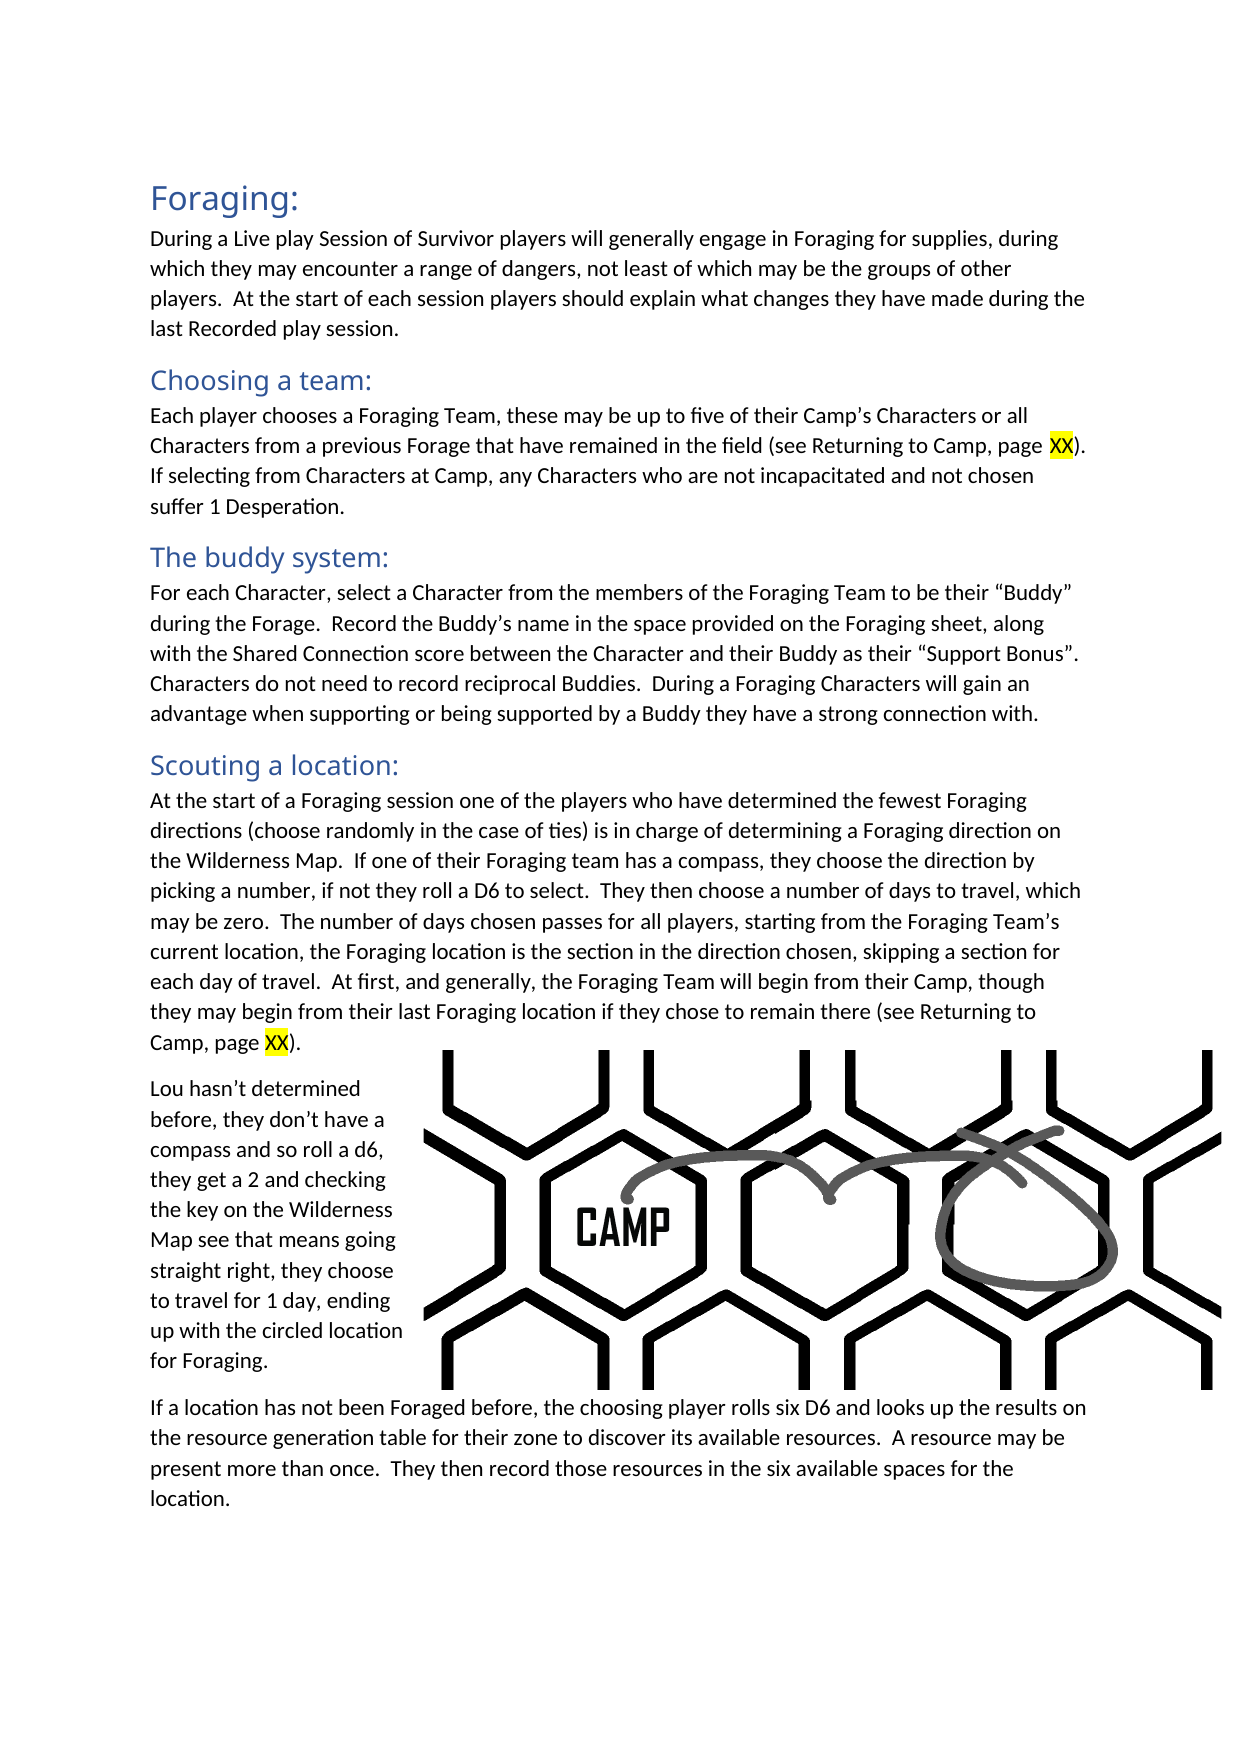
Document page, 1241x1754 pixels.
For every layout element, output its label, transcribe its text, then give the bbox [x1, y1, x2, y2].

subtitle Foraging: [150, 175, 1090, 220]
picture [423, 1050, 1222, 1390]
text If a location has not been Foraged before, the choosing player rolls six D6 and looks up the results on the resource generation table for their zone to discover its available resources. A resource may be present more than once. They then record those resources in the six available spaces for the location. [150, 1393, 1090, 1512]
text During a Live play Session of Survivor players will generally engage in Foraging for supplies, during which they may encounter a range of dangers, not least of which may be the groups of other players. At the start of each session players should explain what changes they have made during the last Recorded play session. [150, 224, 1090, 343]
text At the start of a Foraging session one of the players who have determined the fewest Foraging directions (choose randomly in the case of ties) is in charge of determining a Foraging direction on the Wilderness Map. If one of their Foraging team has a compass, they choose the direction by picking a number, if not they roll a D6 to select. They then choose a number of days to travel, which may be zero. The number of days chosen passes for all players, starting from the Foraging Team’s current location, the Foraging location is the section in the direction chosen, skipping a section for each day of travel. At first, and generally, the Foraging Team will begin from their Camp, though they may begin from their last Foraging location if they chose to remain there (see Returning to Camp, page XX). [150, 786, 1090, 1056]
subtitle Choosing a team: [150, 361, 1090, 398]
subtitle Scouting a location: [150, 746, 1090, 783]
subtitle The buddy system: [150, 539, 1090, 576]
text Each player chooses a Foraging Team, these may be up to five of their Camp’s Characters or all Characters from a previous Forage that have remained in the field (see Returning to Camp, page XX). If selecting from Characters at Camp, any Characters who are not incapacitated and not chosen suffer 1 Desperation. [150, 401, 1090, 520]
text For each Character, select a Character from the members of the Foraging Team to be their “Buddy” during the Forage. Record the Buddy’s name in the space provided on the Foraging sheet, along with the Shared Connection score between the Character and their Buddy as their “Support Bonus”. Characters do not need to record reciprocal Buddies. During a Foraging Characters will gain an advantage when supporting or being supported by a Buddy they have a strong connection with. [150, 578, 1090, 727]
text Lou hasn’t determined before, they don’t have a compass and so roll a d6, they get a 2 and checking the key on the Wilderness Map see that means going straight right, they choose to travel for 1 day, ending up with the circled location for Foraging. [150, 1074, 423, 1374]
